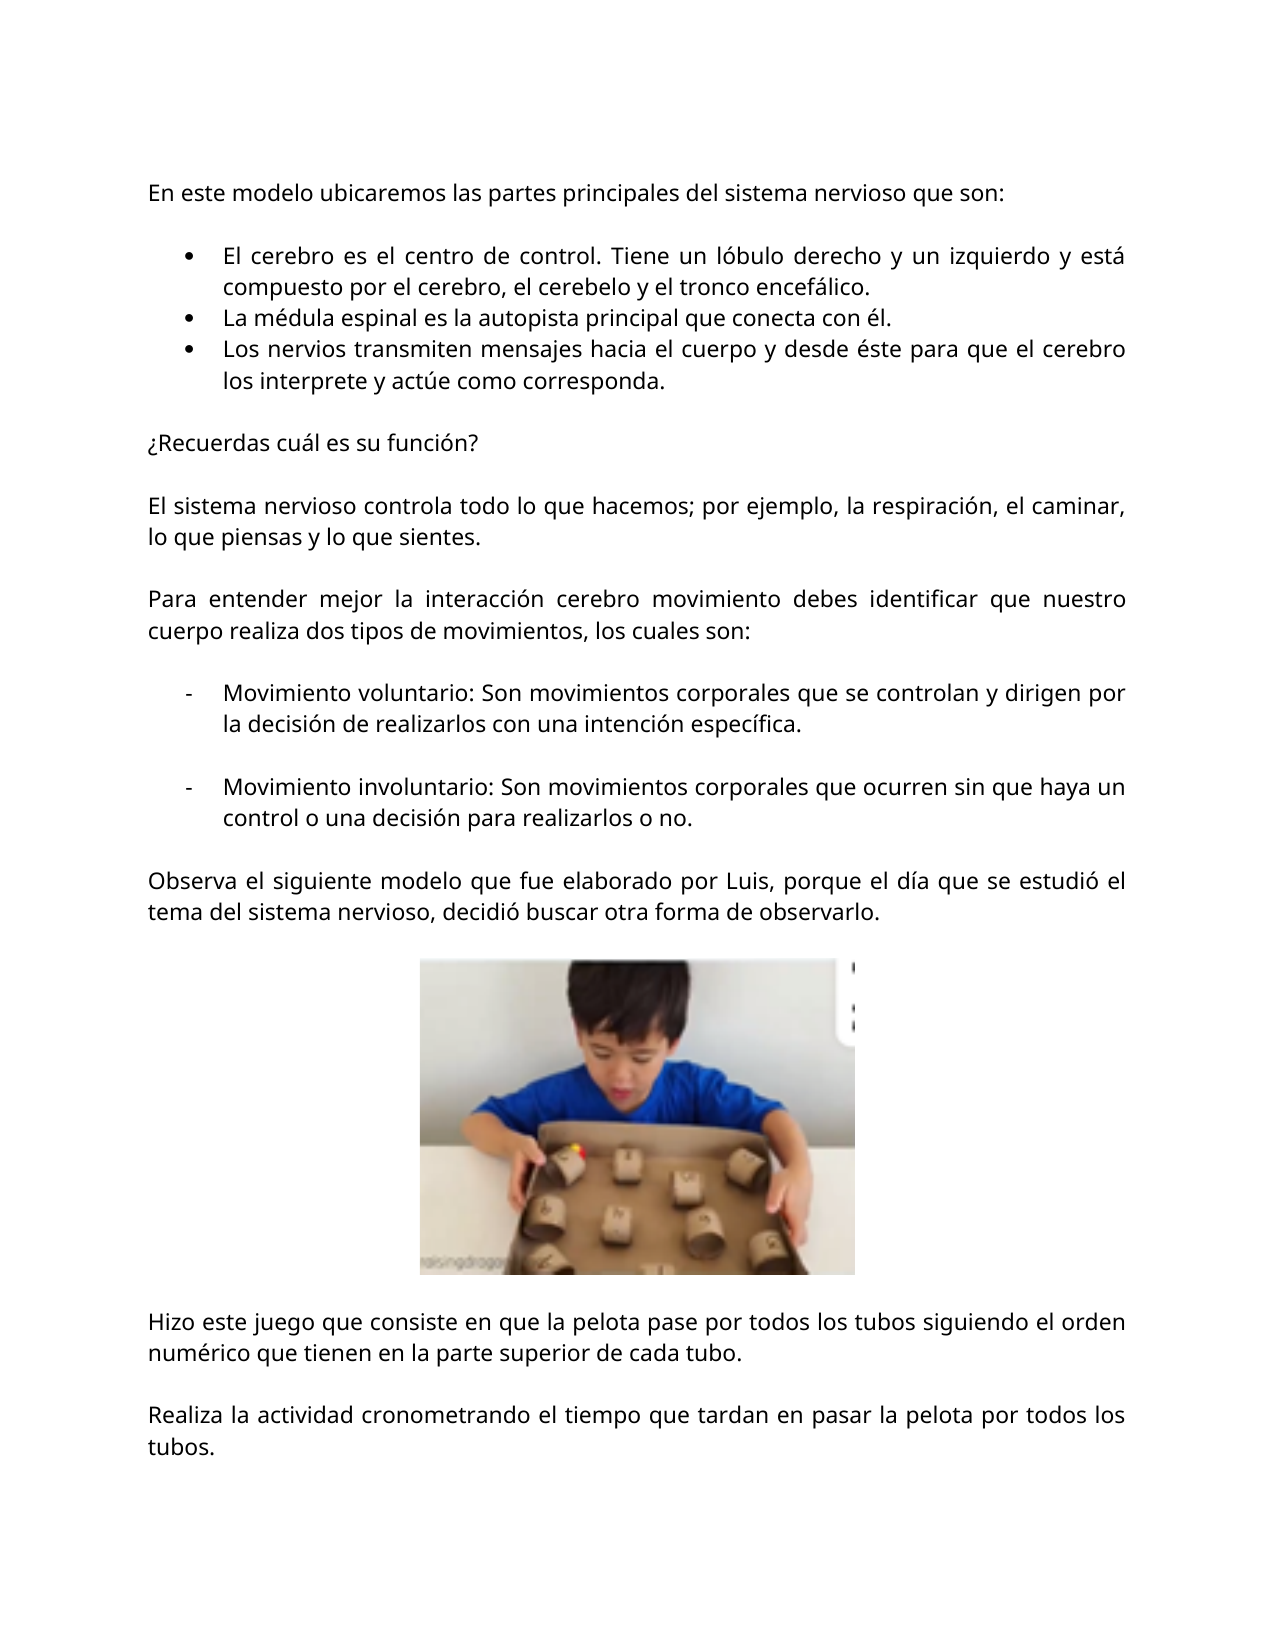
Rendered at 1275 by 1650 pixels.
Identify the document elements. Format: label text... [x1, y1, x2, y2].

text Hizo este juego que consiste en que la pelota pase por todos los tubos siguiendo el orden numérico que tienen en la parte superior de cada tubo. [148, 1306, 1127, 1368]
list La médula espinal es la autopista principal que conecta con él. [185, 302, 1127, 333]
text Observa el siguiente modelo que fue elaborado por Luis, porque el día que se estudió el tema del sistema nervioso, decidió buscar otra forma de observarlo. [148, 865, 1127, 927]
list Movimiento voluntario: Son movimientos corporales que se controlan y dirigen por la decisión de realizarlos con una intención específica. [185, 677, 1127, 740]
text ¿Recuerdas cuál es su función? [148, 427, 1127, 458]
picture [419, 958, 855, 1275]
text Para entender mejor la interacción cerebro movimiento debes identificar que nuestro cuerpo realiza dos tipos de movimientos, los cuales son: [148, 583, 1127, 646]
list Movimiento involuntario: Son movimientos corporales que ocurren sin que haya un control o una decisión para realizarlos o no. [185, 771, 1127, 833]
list El cerebro es el centro de control. Tiene un lóbulo derecho y un izquierdo y está compuesto por el cerebro, el cerebelo y el tronco encefálico. [185, 240, 1127, 302]
text En este modelo ubicaremos las partes principales del sistema nervioso que son: [148, 177, 1127, 208]
list Los nervios transmiten mensajes hacia el cuerpo y desde éste para que el cerebro los interprete y actúe como corresponda. [185, 333, 1127, 396]
text El sistema nervioso controla todo lo que hacemos; por ejemplo, la respiración, el caminar, lo que piensas y lo que sientes. [148, 490, 1127, 552]
text Realiza la actividad cronometrando el tiempo que tardan en pasar la pelota por todos los tubos. [148, 1399, 1127, 1462]
